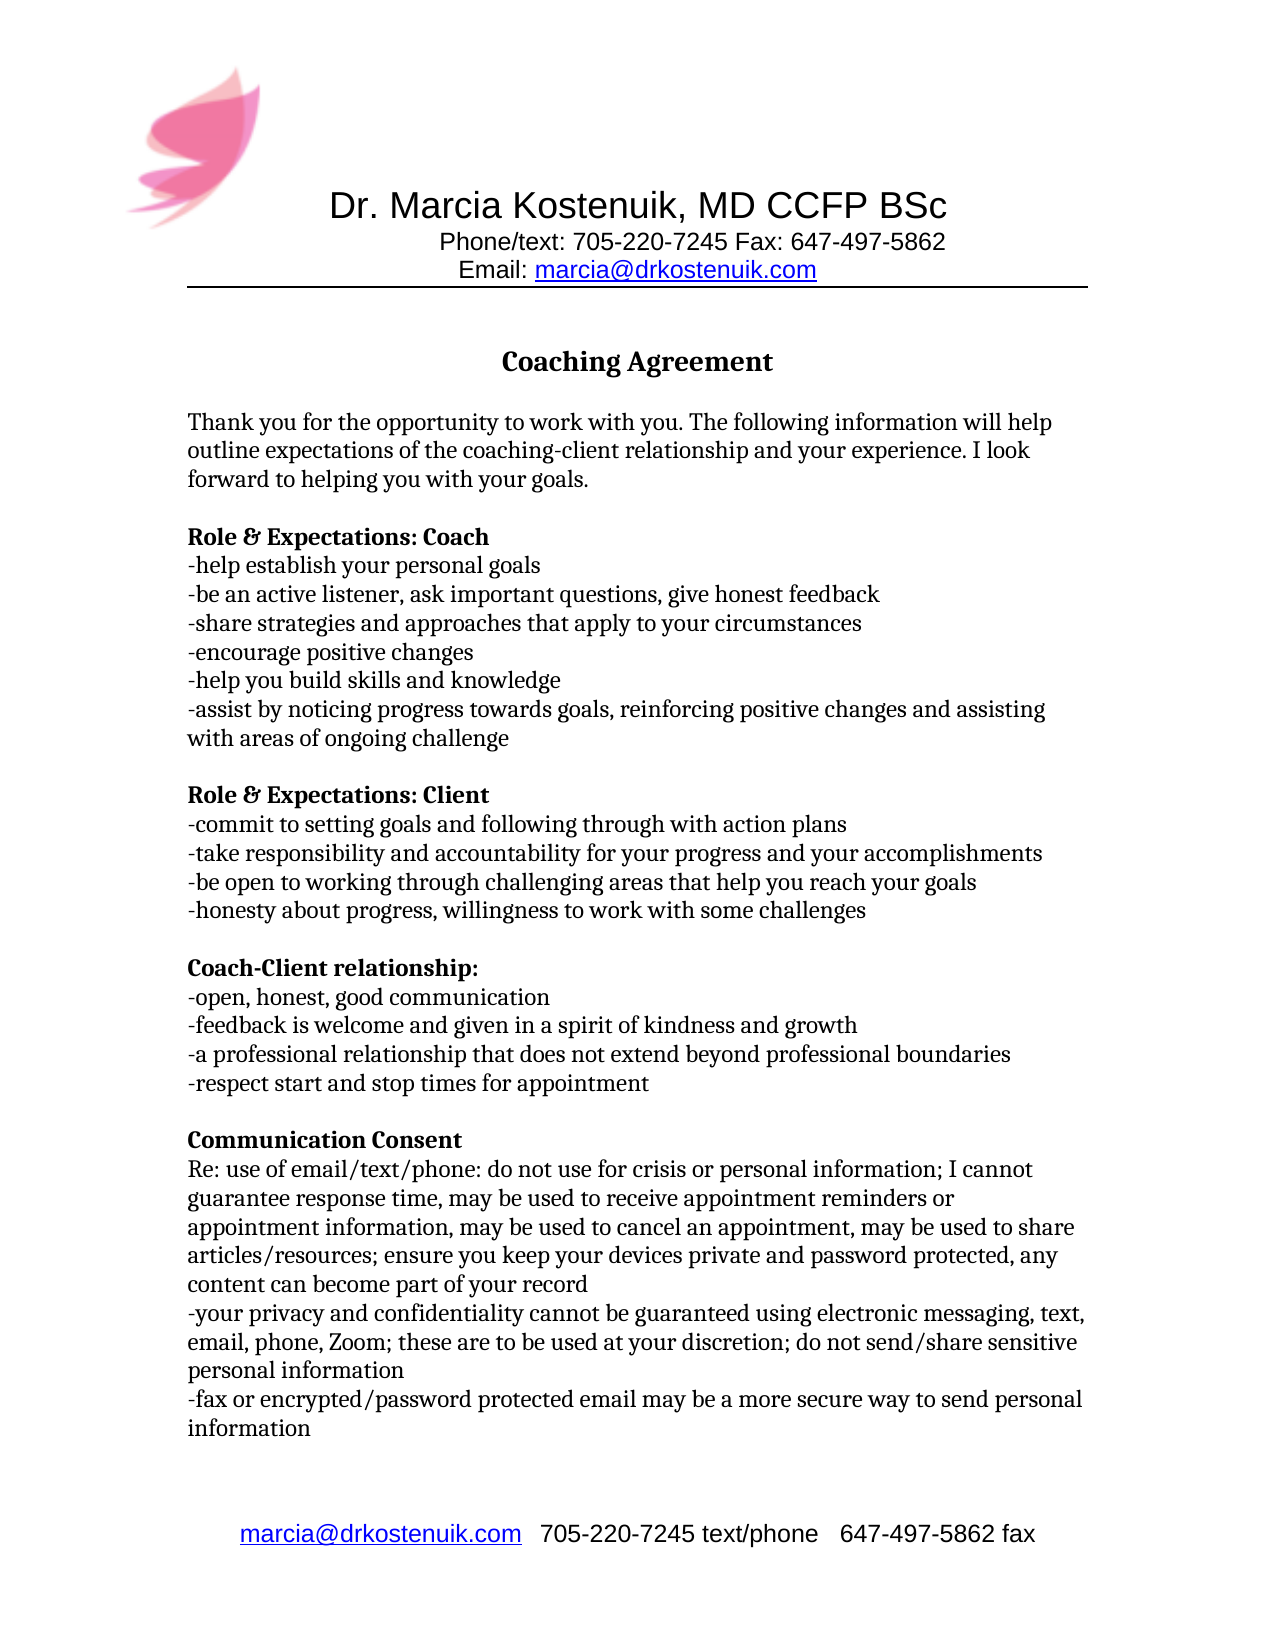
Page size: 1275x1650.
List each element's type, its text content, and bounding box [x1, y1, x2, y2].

text -share strategies and approaches that apply to your circumstances [187, 609, 1088, 638]
text -help establish your personal goals [187, 551, 1088, 580]
text Role & Expectations: Coach [187, 523, 1088, 551]
text Dr. Marcia Kostenuik, MD CCFP BSc [279, 183, 1088, 227]
text Coach-Client relationship: [187, 954, 1088, 983]
text -encourage positive changes [187, 638, 1088, 666]
text Communication Consent [187, 1126, 1088, 1155]
text Coaching Agreement [187, 345, 1088, 379]
text Phone/text: 705-220-7245 Fax: 647-497-5862 [187, 227, 1088, 255]
text Thank you for the opportunity to work with you. The following information will help outline expectations of the coaching-client relationship and your experience. I look forward to helping you with your goals. [187, 408, 1088, 494]
text Re: use of email/text/phone: do not use for crisis or personal information; I cannot guarantee response time, may be used to receive appointment reminders or appointment information, may be used to cancel an appointment, may be used to share articles/resources; ensure you keep your devices private and password protected, any content can become part of your record [187, 1155, 1088, 1299]
text -take responsibility and accountability for your progress and your accomplishments [187, 839, 1088, 868]
text -honesty about progress, willingness to work with some challenges [187, 896, 1088, 925]
picture [112, 56, 279, 240]
text -help you build skills and knowledge [187, 666, 1088, 695]
text Role & Expectations: Client [187, 781, 1088, 810]
text -feedback is welcome and given in a spirit of kindness and growth [187, 1011, 1088, 1040]
text -be an active listener, ask important questions, give honest feedback [187, 580, 1088, 609]
text -be open to working through challenging areas that help you reach your goals [187, 868, 1088, 896]
text Email: marcia@drkostenuik.com [187, 255, 1088, 286]
text -commit to setting goals and following through with action plans [187, 810, 1088, 839]
text -your privacy and confidentiality cannot be guaranteed using electronic messaging, text, email, phone, Zoom; these are to be used at your discretion; do not send/share sensitive personal information [187, 1299, 1088, 1385]
text -a professional relationship that does not extend beyond professional boundaries [187, 1040, 1088, 1069]
text -assist by noticing progress towards goals, reinforcing positive changes and assisting with areas of ongoing challenge [187, 695, 1088, 753]
text -respect start and stop times for appointment [187, 1069, 1088, 1098]
text -fax or encrypted/password protected email may be a more secure way to send personal information [187, 1385, 1088, 1443]
text -open, honest, good communication [187, 983, 1088, 1011]
